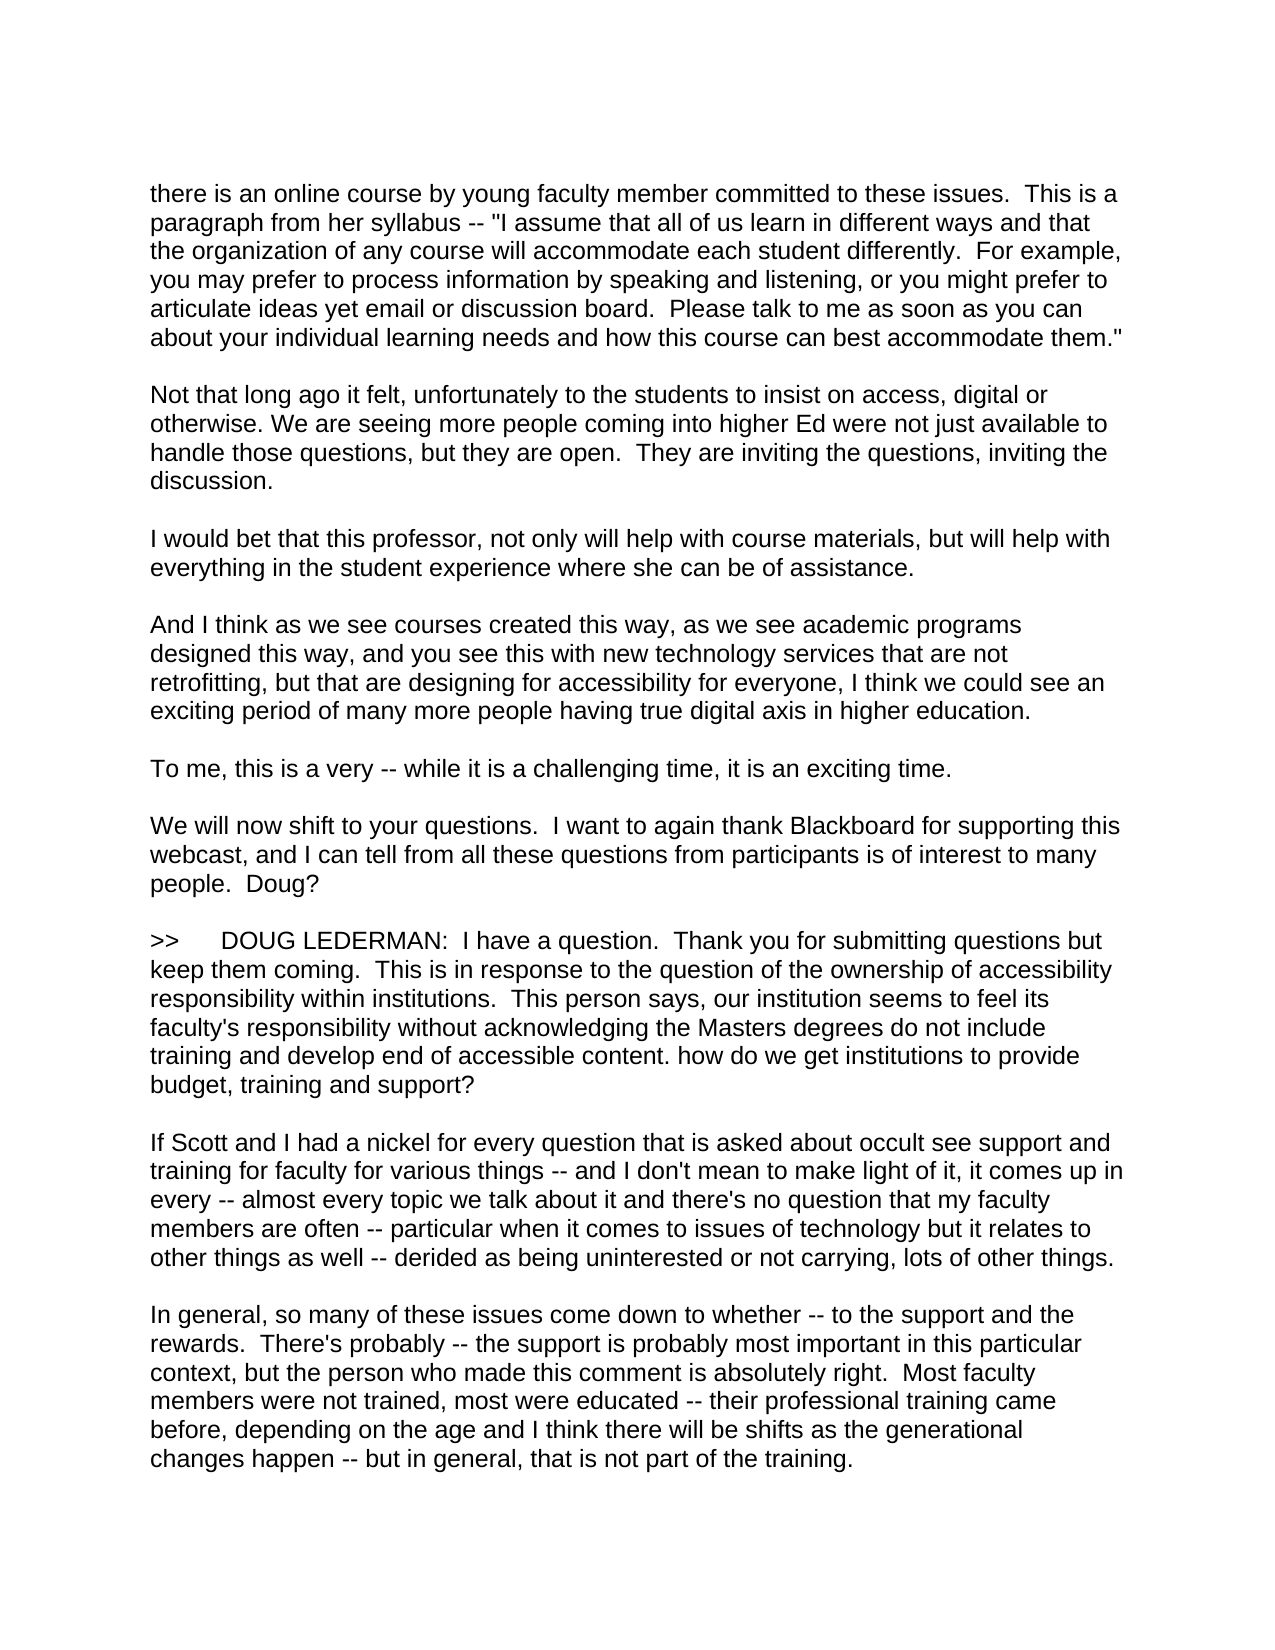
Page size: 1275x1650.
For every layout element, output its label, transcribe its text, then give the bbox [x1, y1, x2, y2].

text there is an online course by young faculty member committed to these issues. This is a paragraph from her syllabus -- "I assume that all of us learn in different ways and that the organization of any course will accommodate each student differently. For example, you may prefer to process information by speaking and listening, or you might prefer to articulate ideas yet email or discussion board. Please talk to me as soon as you can about your individual learning needs and how this course can best accommodate them." [150, 179, 1125, 351]
text And I think as we see courses created this way, as we see academic programs designed this way, and you see this with new technology services that are not retrofitting, but that are designing for accessibility for everyone, I think we could see an exciting period of many more people having true digital axis in higher education. [150, 610, 1125, 725]
text I would bet that this professor, not only will help with course materials, but will help with everything in the student experience where she can be of assistance. [150, 524, 1125, 581]
text We will now shift to your questions. I want to again thank Blackboard for supporting this webcast, and I can tell from all these questions from participants is of interest to many people. Doug? [150, 811, 1125, 897]
text Not that long ago it felt, unfortunately to the students to insist on access, digital or otherwise. We are seeing more people coming into higher Ed were not just available to handle those questions, but they are open. They are inviting the questions, inviting the discussion. [150, 380, 1125, 495]
text In general, so many of these issues come down to whether -- to the support and the rewards. There's probably -- the support is probably most important in this particular context, but the person who made this comment is absolutely right. Most faculty members were not trained, most were educated -- their professional training came before, depending on the age and I think there will be shifts as the generational changes happen -- but in general, that is not part of the training. [150, 1300, 1125, 1472]
text >> DOUG LEDERMAN: I have a question. Thank you for submitting questions but keep them coming. This is in response to the question of the ownership of accessibility responsibility within institutions. This person says, our institution seems to feel its faculty's responsibility without acknowledging the Masters degrees do not include training and develop end of accessible content. how do we get institutions to provide budget, training and support? [150, 926, 1125, 1099]
text If Scott and I had a nickel for every question that is asked about occult see support and training for faculty for various things -- and I don't mean to make light of it, it comes up in every -- almost every topic we talk about it and there's no question that my faculty members are often -- particular when it comes to issues of technology but it relates to other things as well -- derided as being uninterested or not carrying, lots of other things. [150, 1127, 1125, 1271]
text To me, this is a very -- while it is a challenging time, it is an exciting time. [150, 754, 1125, 782]
